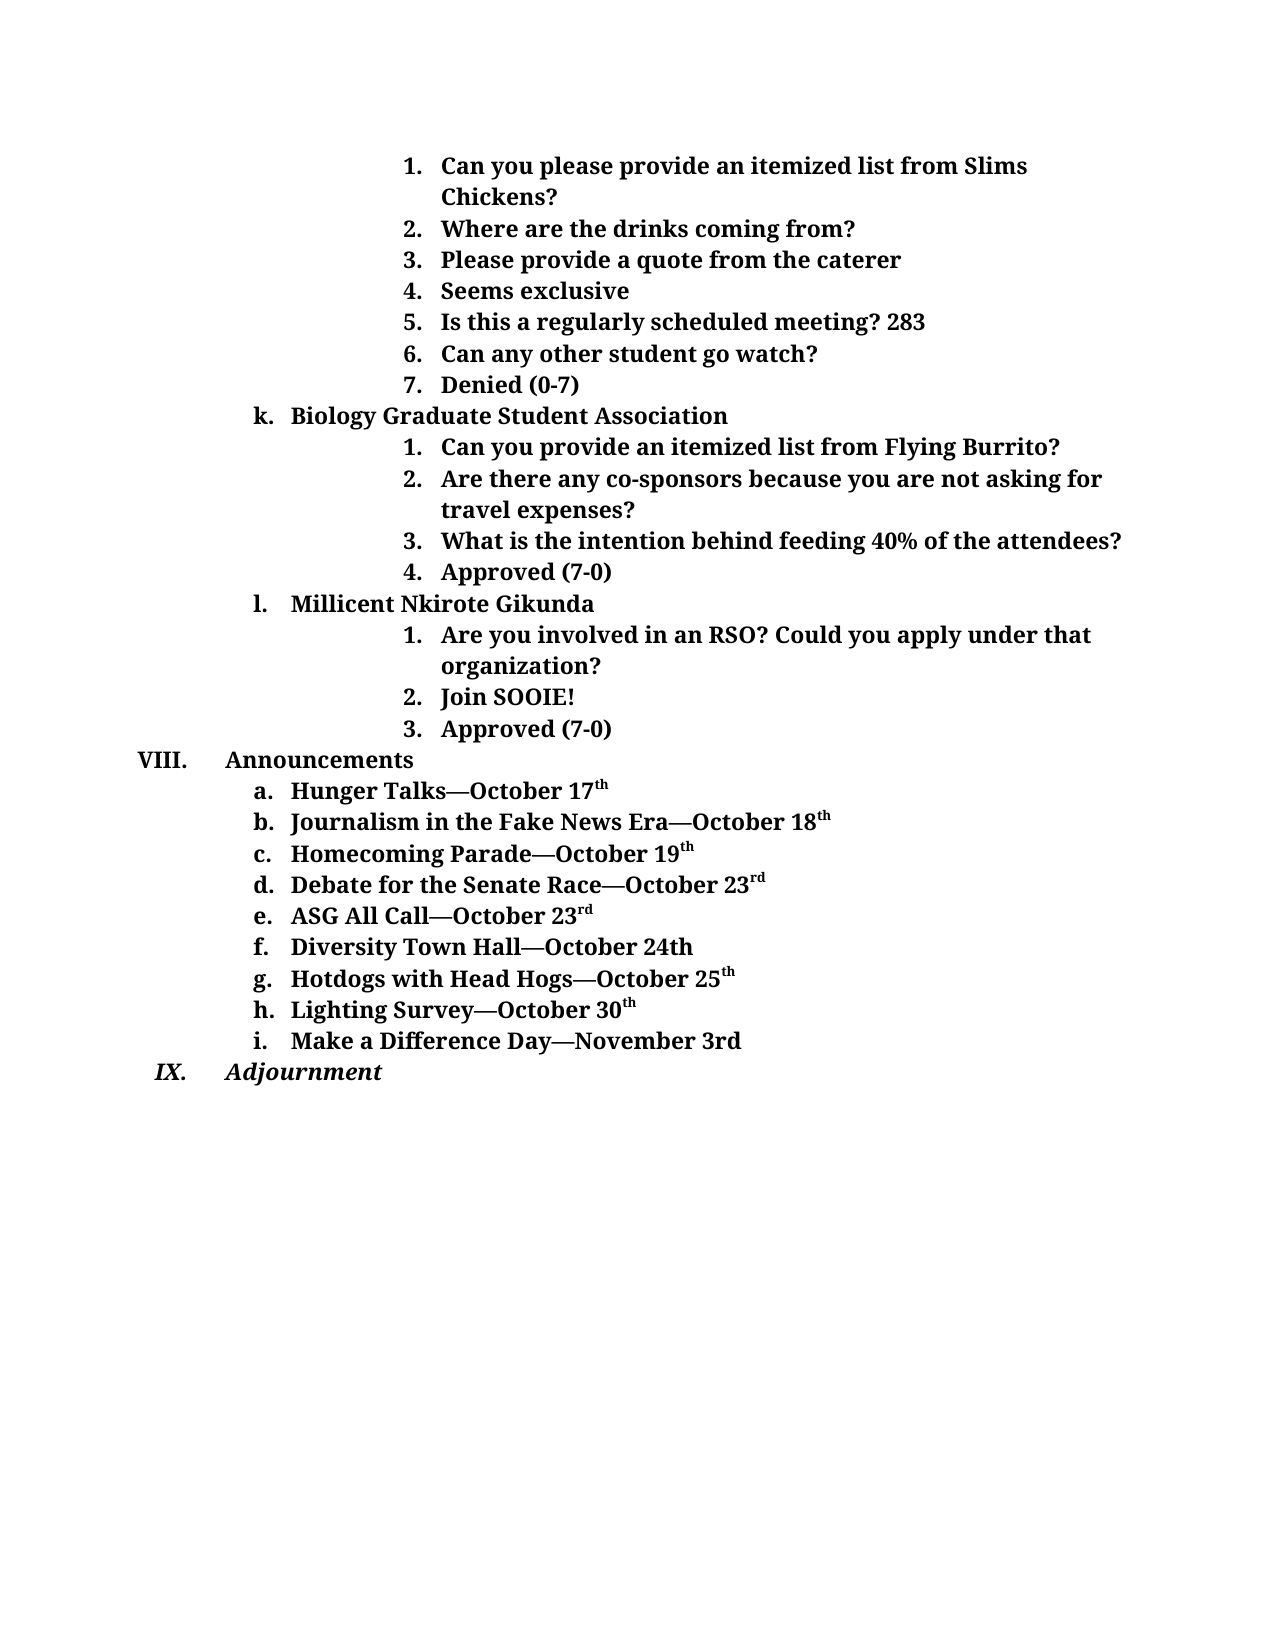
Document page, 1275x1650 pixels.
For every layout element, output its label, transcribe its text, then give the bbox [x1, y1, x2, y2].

list Where are the drinks coming from? [403, 212, 1125, 244]
list Adjournment [187, 1056, 1125, 1087]
list Make a Difference Day—November 3rd [253, 1025, 1125, 1056]
list Millicent Nkirote Gikunda [253, 587, 1125, 619]
list Approved (7-0) [403, 556, 1125, 587]
list Journalism in the Fake News Era—October 18th [253, 806, 1125, 837]
list Please provide a quote from the caterer [403, 244, 1125, 275]
list Denied (0-7) [403, 369, 1125, 400]
list Is this a regularly scheduled meeting? 283 [403, 306, 1125, 337]
list Lighting Survey—October 30th [253, 994, 1125, 1025]
list Announcements [187, 744, 1125, 775]
list Can you provide an itemized list from Flying Burrito? [403, 431, 1125, 462]
list Are there any co-sponsors because you are not asking for travel expenses? [403, 462, 1125, 525]
list Homecoming Parade—October 19th [253, 837, 1125, 869]
list Hunger Talks—October 17th [253, 775, 1125, 806]
list Can any other student go watch? [403, 337, 1125, 369]
list Are you involved in an RSO? Could you apply under that organization? [403, 619, 1125, 681]
list Debate for the Senate Race—October 23rd [253, 869, 1125, 900]
list Biology Graduate Student Association [253, 400, 1125, 431]
list Can you please provide an itemized list from Slims Chickens? [403, 150, 1125, 212]
list Diversity Town Hall—October 24th [253, 931, 1125, 962]
list ASG All Call—October 23rd [253, 900, 1125, 931]
list What is the intention behind feeding 40% of the attendees? [403, 525, 1125, 556]
list Seems exclusive [403, 275, 1125, 306]
list Join SOOIE! [403, 681, 1125, 712]
list Hotdogs with Head Hogs—October 25th [253, 962, 1125, 994]
list Approved (7-0) [403, 712, 1125, 744]
